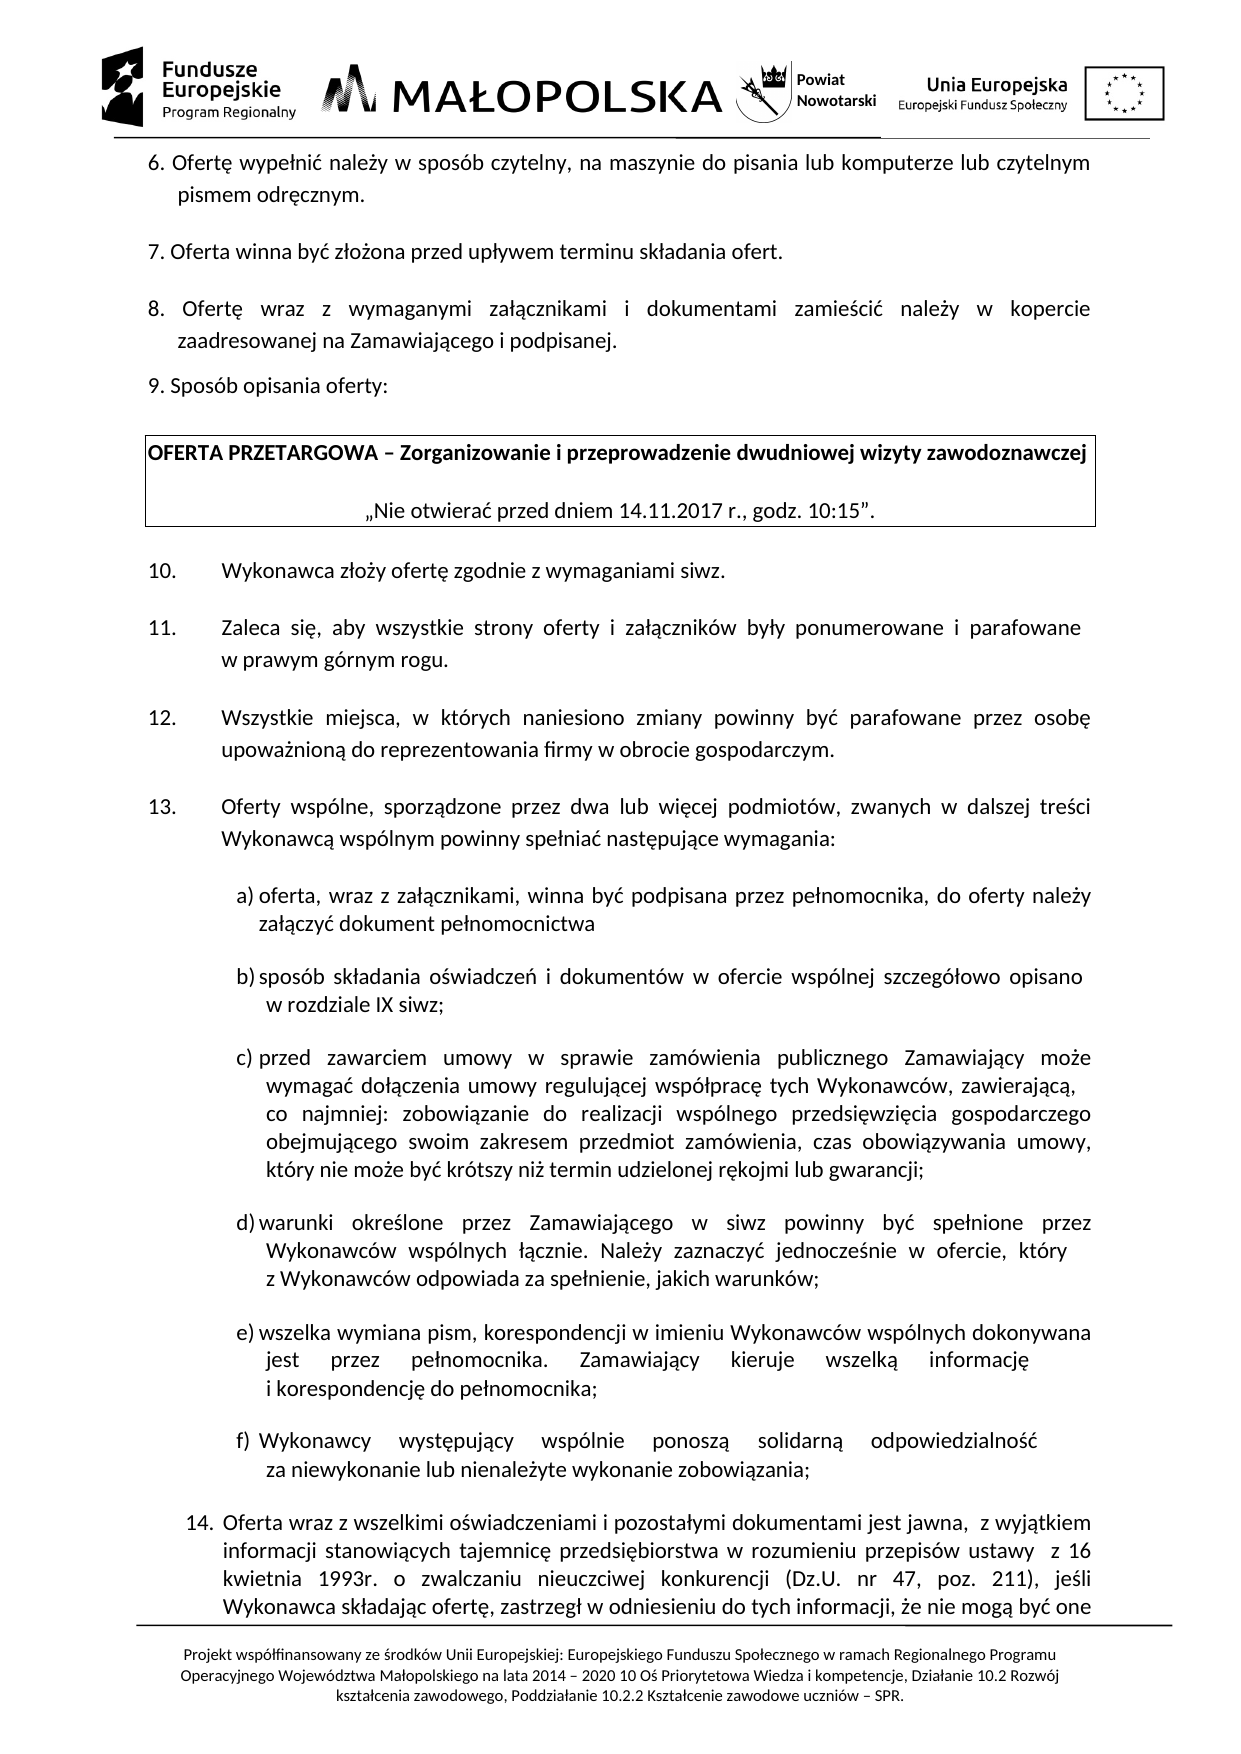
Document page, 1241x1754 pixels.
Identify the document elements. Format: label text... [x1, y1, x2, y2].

text 9. Sposób opisania oferty: [148, 371, 1093, 399]
text 6. Ofertę wypełnić należy w sposób czytelny, na maszynie do pisania lub komputerze lub czytelnym pismem odręcznym. [148, 148, 1093, 208]
text 13. Oferty wspólne, sporządzone przez dwa lub więcej podmiotów, zwanych w dalszej treści Wykonawcą wspólnym powinny spełniać następujące wymagania: [148, 792, 1093, 852]
list wszelka wymiana pism, korespondencji w imieniu Wykonawców wspólnych dokonywana jest przez pełnomocnika. Zamawiający kieruje wszelką informację i korespondencję do pełnomocnika; [236, 1318, 1093, 1402]
list sposób składania oświadczeń i dokumentów w ofercie wspólnej szczegółowo opisano w rozdziale IX siwz; [236, 962, 1093, 1018]
picture [881, 48, 1182, 138]
text 8. Ofertę wraz z wymaganymi załącznikami i dokumentami zamieścić należy w kopercie zaadresowanej na Zamawiającego i podpisanej. [148, 294, 1093, 354]
text 11. Zaleca się, aby wszystkie strony oferty i załączników były ponumerowane i parafowane w prawym górnym rogu. [148, 613, 1093, 673]
list Wykonawcy występujący wspólnie ponoszą solidarną odpowiedzialność za niewykonanie lub nienależyte wykonanie zobowiązania; [236, 1427, 1093, 1483]
picture [81, 26, 729, 147]
text 12. Wszystkie miejsca, w których naniesiono zmiany powinny być parafowane przez osobę upoważnioną do reprezentowania firmy w obrocie gospodarczym. [148, 703, 1093, 763]
text 7. Oferta winna być złożona przed upływem terminu składania ofert. [148, 237, 1093, 265]
list oferta, wraz z załącznikami, winna być podpisana przez pełnomocnika, do oferty należy załączyć dokument pełnomocnictwa [236, 881, 1093, 937]
text 10. Wykonawca złoży ofertę zgodnie z wymaganiami siwz. [148, 556, 1093, 584]
text OFERTA PRZETARGOWA – Zorganizowanie i przeprowadzenie dwudniowej wizyty zawodoznawczej [146, 436, 1095, 467]
text „Nie otwierać przed dniem 14.11.2017 r., godz. 10:15”. [146, 493, 1095, 526]
list przed zawarciem umowy w sprawie zamówienia publicznego Zamawiający może wymagać dołączenia umowy regulującej współpracę tych Wykonawców, zawierającą, co najmniej: zobowiązanie do realizacji wspólnego przedsięwzięcia gospodarczego obejmującego swoim zakresem przedmiot zamówienia, czas obowiązywania umowy, który nie może być krótszy niż termin udzielonej rękojmi lub gwarancji; [236, 1043, 1093, 1183]
list warunki określone przez Zamawiającego w siwz powinny być spełnione przez Wykonawców wspólnych łącznie. Należy zaznaczyć jednocześnie w ofercie, który z Wykonawców odpowiada za spełnienie, jakich warunków; [236, 1208, 1093, 1293]
